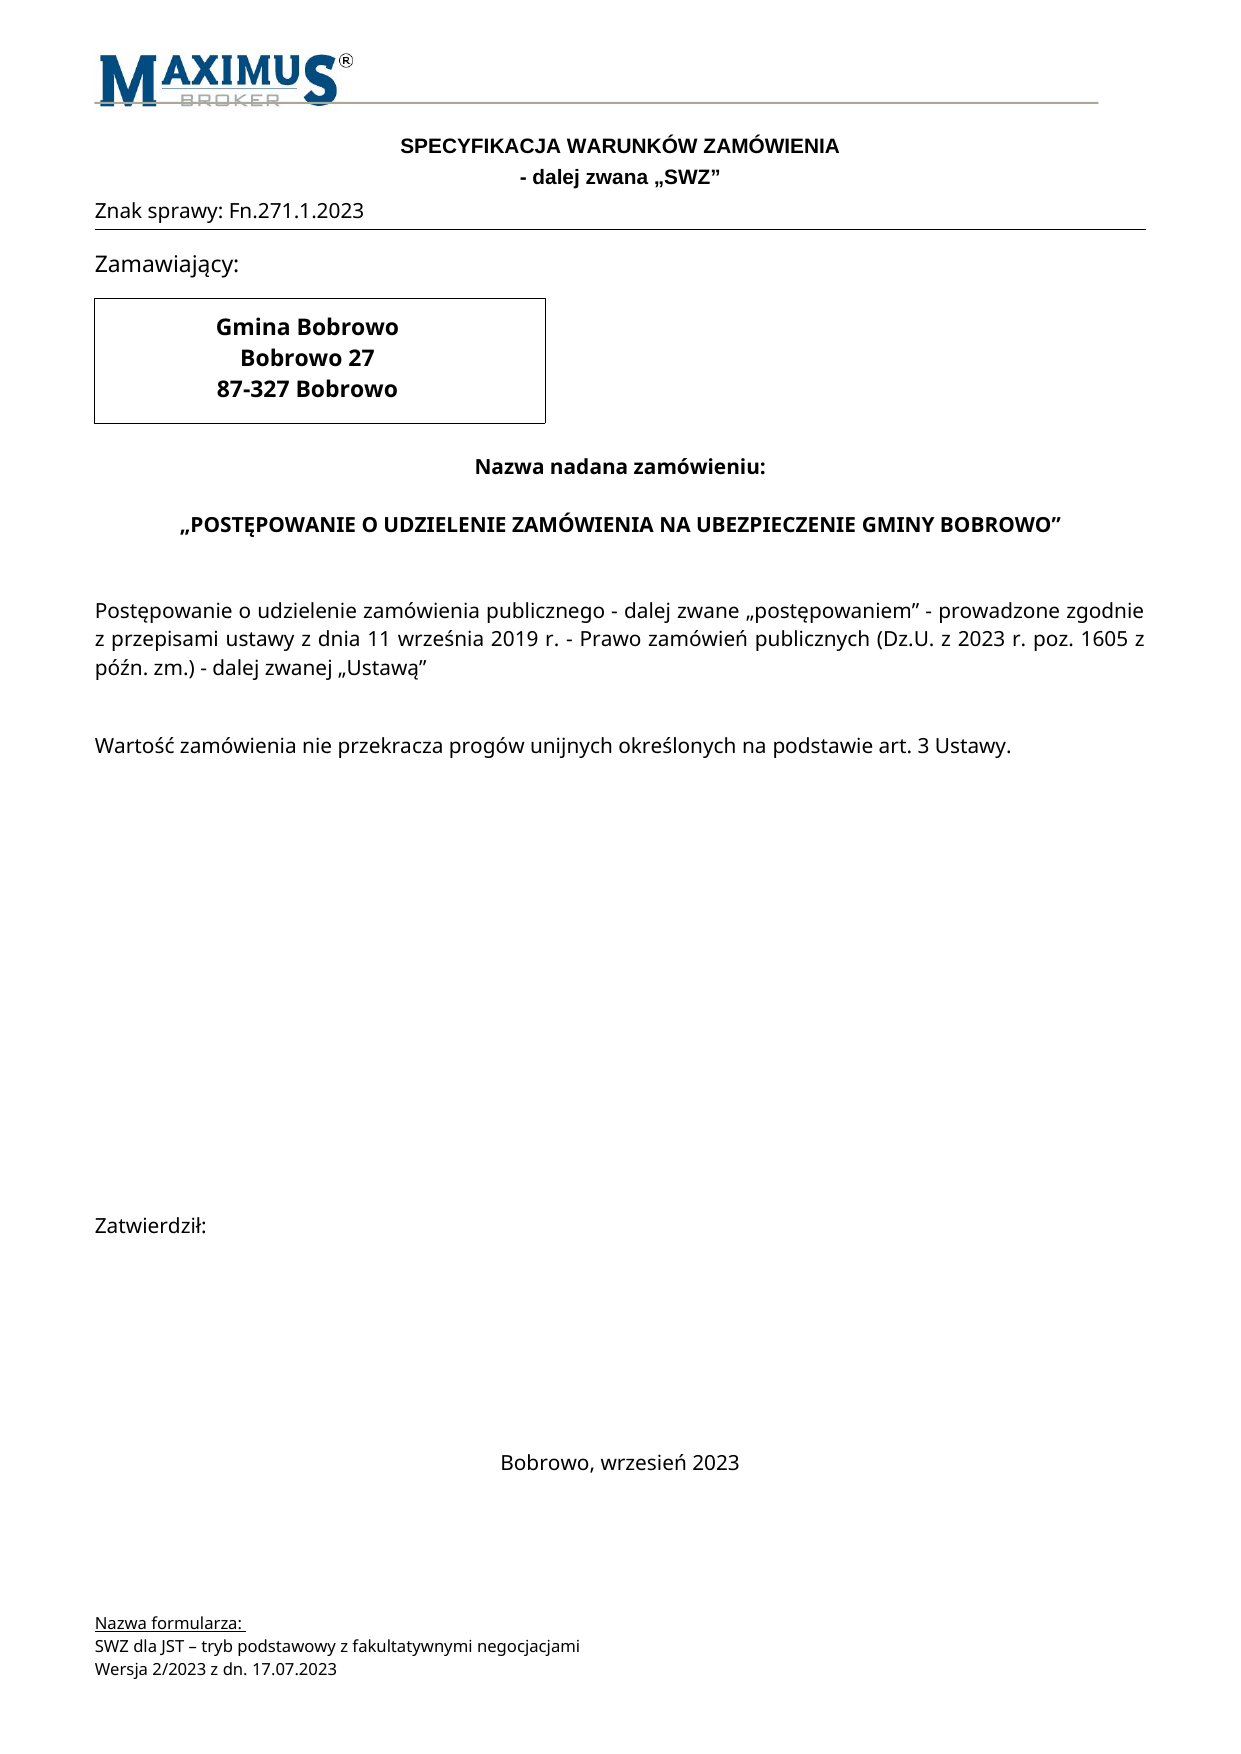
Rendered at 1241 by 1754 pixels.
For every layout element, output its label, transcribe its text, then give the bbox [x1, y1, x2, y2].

text 87-327 Bobrowo [95, 361, 545, 423]
text SPECYFIKACJA WARUNKÓW ZAMÓWIENIA [94, 134, 1146, 158]
text Bobrowo 27 [95, 329, 545, 361]
text Znak sprawy: Fn.271.1.2023 [94, 196, 1146, 229]
text Zatwierdził: [94, 1211, 1146, 1239]
text Postępowanie o udzielenie zamówienia publicznego - dalej zwane „postępowaniem” - prowadzone zgodnie z przepisami ustawy z dnia 11 września 2019 r. - Prawo zamówień publicznych (Dz.U. z 2023 r. poz. 1605 z późn. zm.) - dalej zwanej „Ustawą” [94, 596, 1146, 681]
text Bobrowo, wrzesień 2023 [94, 1448, 1146, 1476]
text Zamawiający: [94, 248, 1146, 279]
text Gmina Bobrowo [95, 299, 545, 329]
text Nazwa nadana zamówieniu: [94, 452, 1146, 480]
picture [94, 50, 359, 101]
picture [94, 104, 359, 111]
text - dalej zwana „SWZ” [94, 165, 1146, 189]
text „POSTĘPOWANIE O UDZIELENIE ZAMÓWIENIA NA UBEZPIECZENIE GMINY BOBROWO” [94, 510, 1146, 538]
text Wartość zamówienia nie przekracza progów unijnych określonych na podstawie art. 3 Ustawy. [94, 732, 1146, 760]
